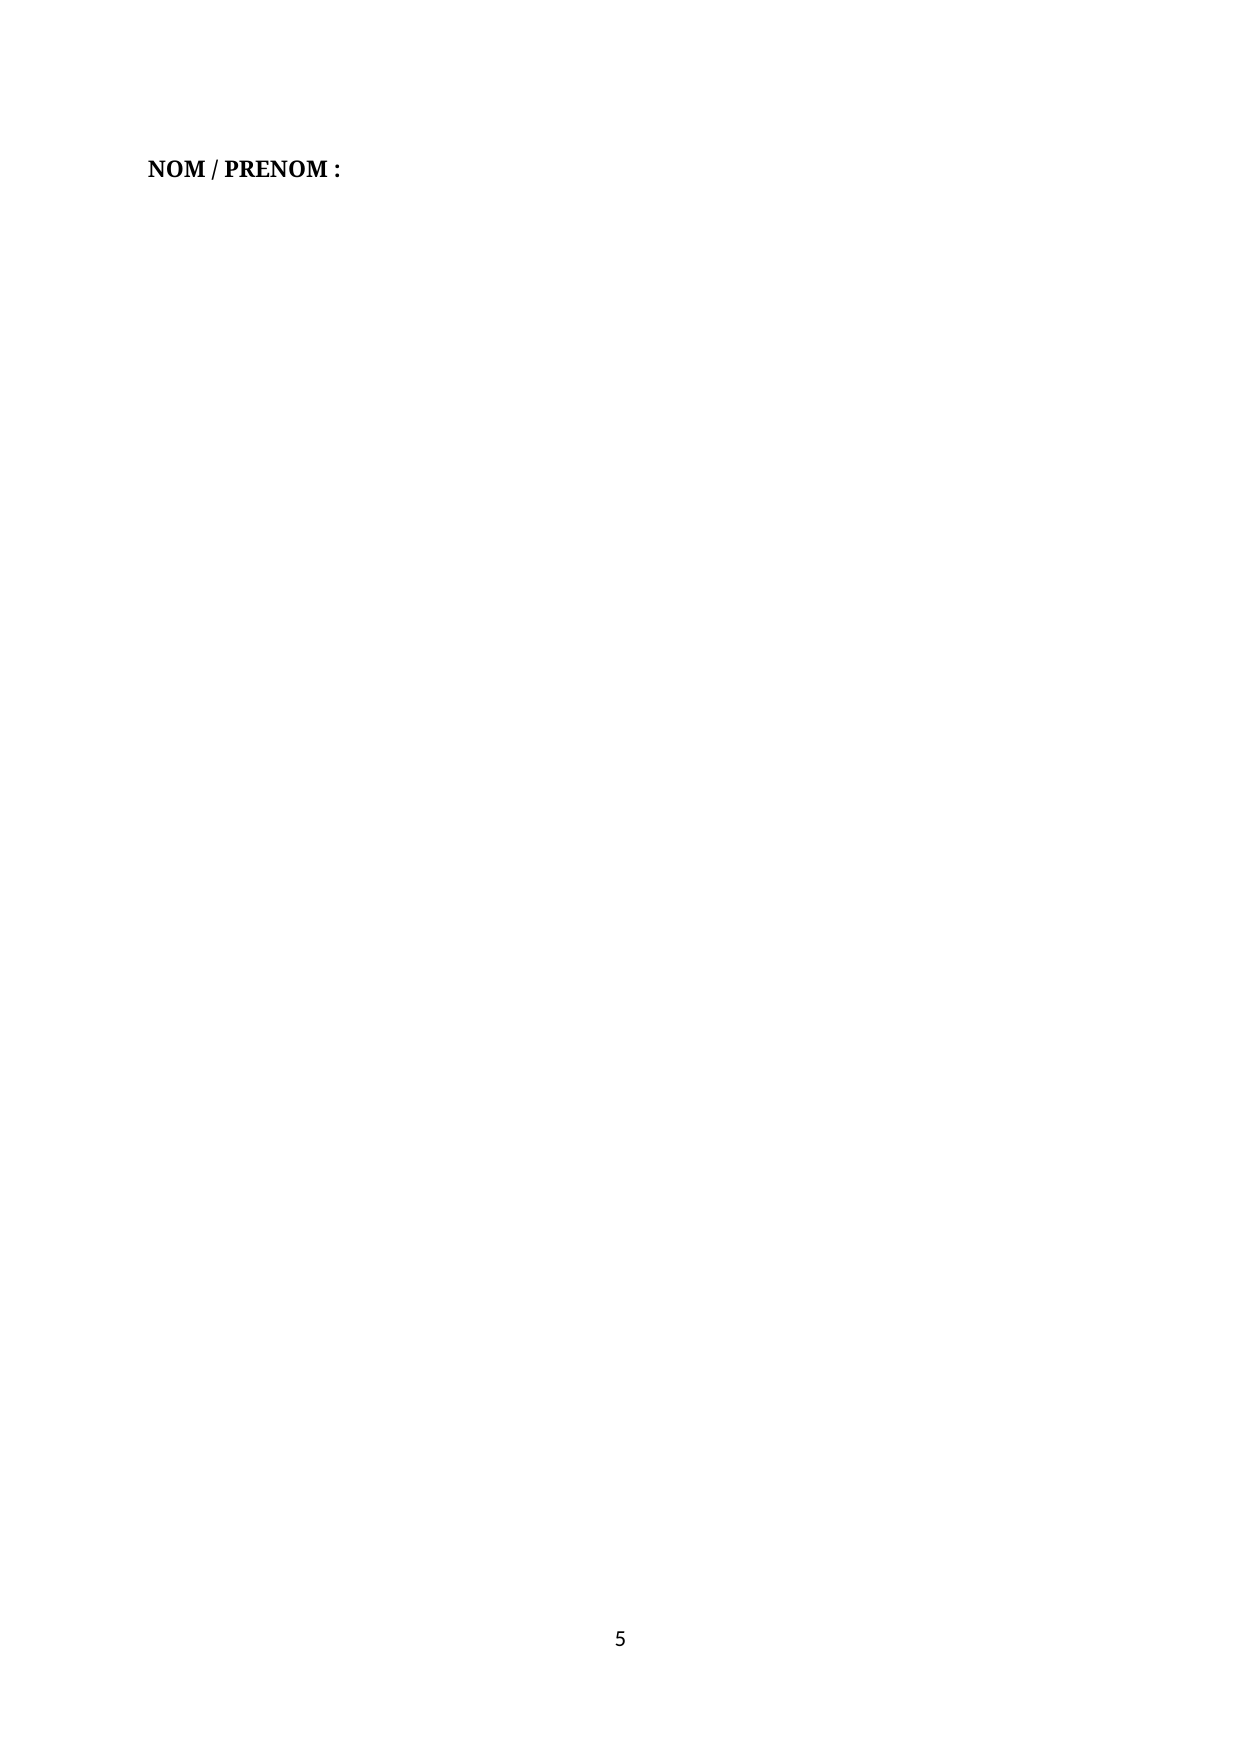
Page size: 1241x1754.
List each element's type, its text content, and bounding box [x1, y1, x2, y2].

text NOM / PRENOM : [148, 153, 1092, 184]
